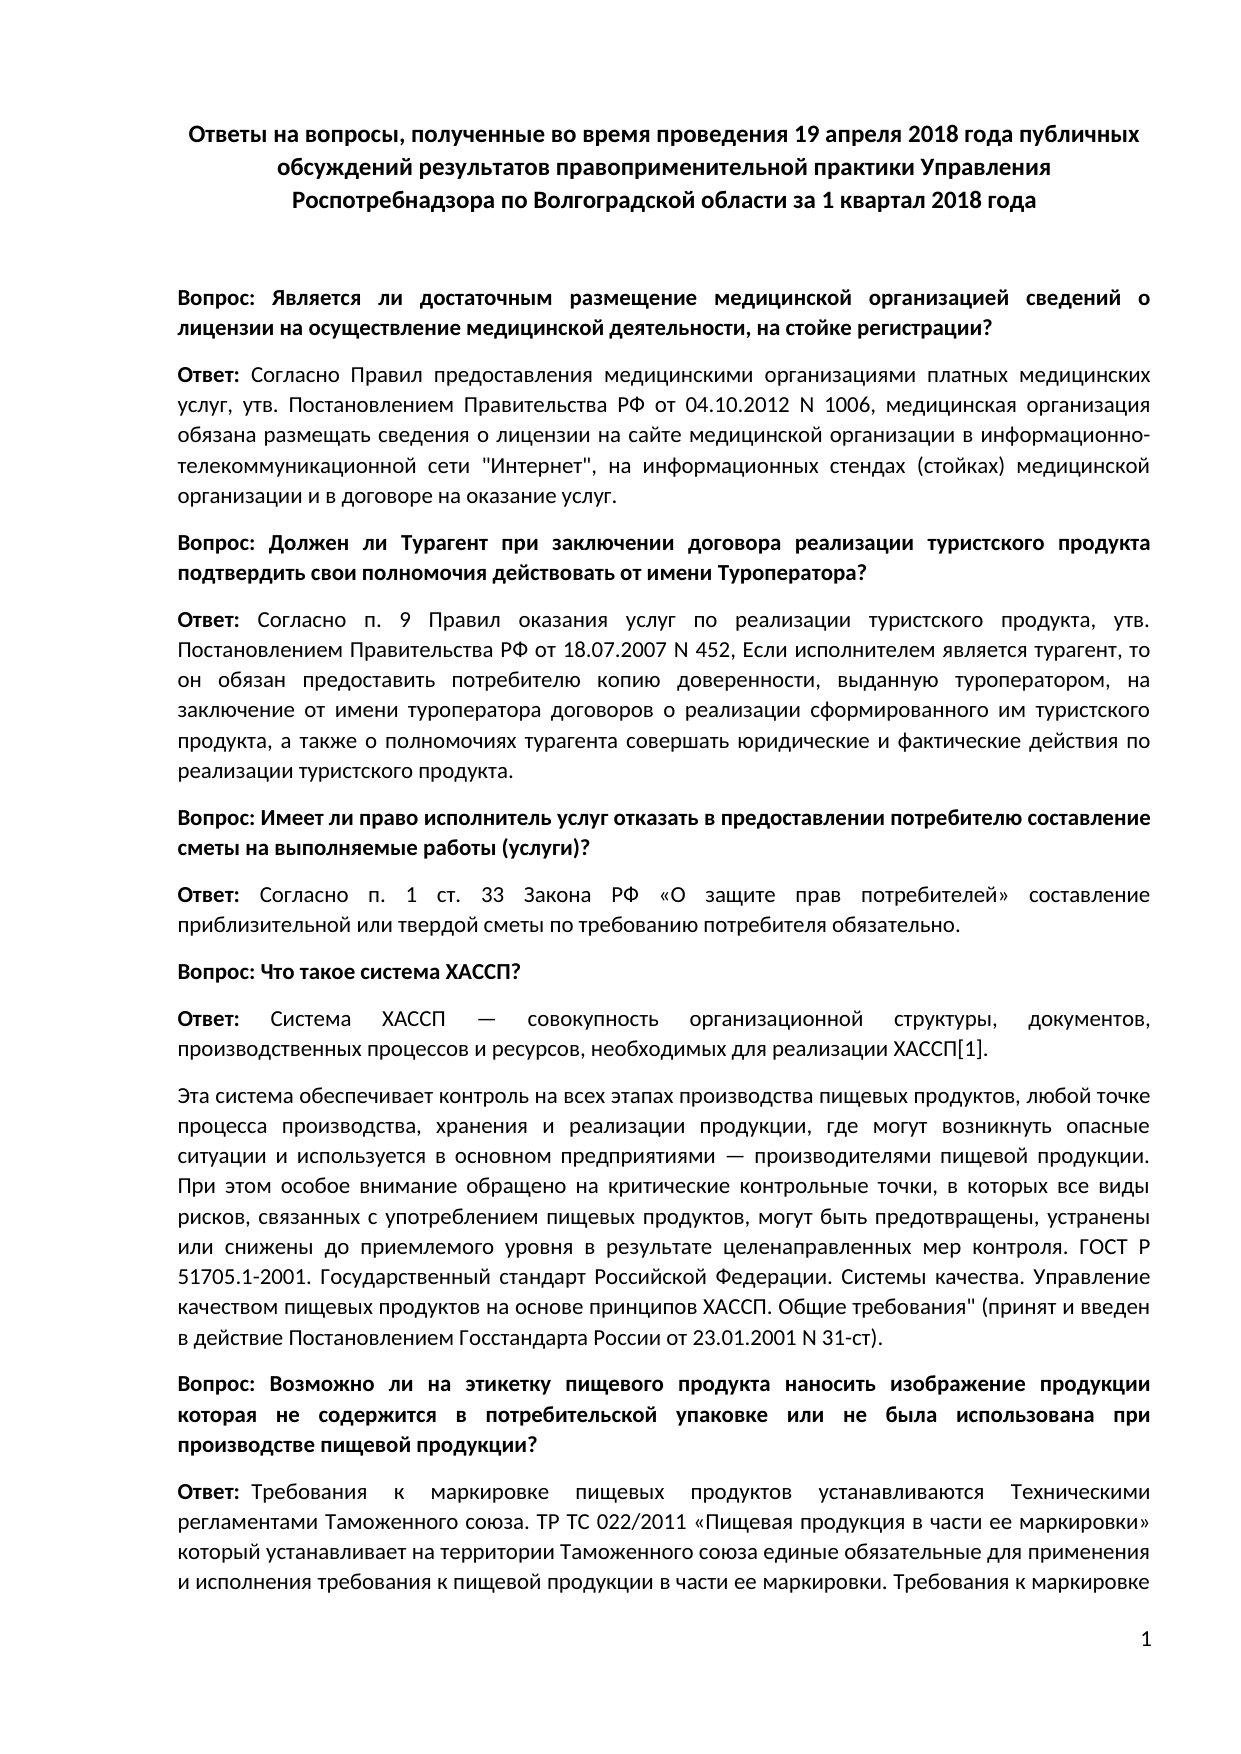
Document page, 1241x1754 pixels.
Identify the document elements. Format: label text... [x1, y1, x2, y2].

text Вопрос: Должен ли Турагент при заключении договора реализации туристского продукта подтвердить свои полномочия действовать от имени Туроператора? [177, 528, 1152, 586]
text Вопрос: Имеет ли право исполнитель услуг отказать в предоставлении потребителю составление сметы на выполняемые работы (услуги)? [177, 803, 1152, 861]
text Вопрос: Возможно ли на этикетку пищевого продукта наносить изображение продукции которая не содержится в потребительской упаковке или не была использована при производстве пищевой продукции? [177, 1369, 1152, 1458]
text Ответы на вопросы, полученные во время проведения 19 апреля 2018 года публичных обсуждений результатов правоприменительной практики Управления Роспотребнадзора по Волгоградской области за 1 квартал 2018 года [177, 118, 1152, 214]
text Ответ: Система ХАССП — совокупность организационной структуры, документов, производственных процессов и ресурсов, необходимых для реализации ХАССП[1]. [177, 1004, 1152, 1062]
text Ответ: Согласно Правил предоставления медицинскими организациями платных медицинских услуг, утв. Постановлением Правительства РФ от 04.10.2012 N 1006, медицинская организация обязана размещать сведения о лицензии на сайте медицинской организации в информационно-телекоммуникационной сети "Интернет", на информационных стендах (стойках) медицинской организации и в договоре на оказание услуг. [177, 360, 1152, 509]
text Ответ: Согласно п. 9 Правил оказания услуг по реализации туристского продукта, утв. Постановлением Правительства РФ от 18.07.2007 N 452, Если исполнителем является турагент, то он обязан предоставить потребителю копию доверенности, выданную туроператором, на заключение от имени туроператора договоров о реализации сформированного им туристского продукта, а также о полномочиях турагента совершать юридические и фактические действия по реализации туристского продукта. [177, 605, 1152, 784]
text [177, 1477, 1152, 1596]
text Вопрос: Что такое система ХАССП? [177, 957, 1152, 985]
text Ответ: Согласно п. 1 ст. 33 Закона РФ «О защите прав потребителей» составление приблизительной или твердой сметы по требованию потребителя обязательно. [177, 880, 1152, 938]
text Вопрос: Является ли достаточным размещение медицинской организацией сведений о лицензии на осуществление медицинской деятельности, на стойке регистрации? [177, 283, 1152, 341]
text Эта система обеспечивает контроль на всех этапах производства пищевых продуктов, любой точке процесса производства, хранения и реализации продукции, где могут возникнуть опасные ситуации и используется в основном предприятиями — производителями пищевой продукции. При этом особое внимание обращено на критические контрольные точки, в которых все виды рисков, связанных с употреблением пищевых продуктов, могут быть предотвращены, устранены или снижены до приемлемого уровня в результате целенаправленных мер контроля. ГОСТ Р 51705.1-2001. Государственный стандарт Российской Федерации. Системы качества. Управление качеством пищевых продуктов на основе принципов ХАССП. Общие требования" (принят и введен в действие Постановлением Госстандарта России от 23.01.2001 N 31-ст). [177, 1081, 1152, 1351]
